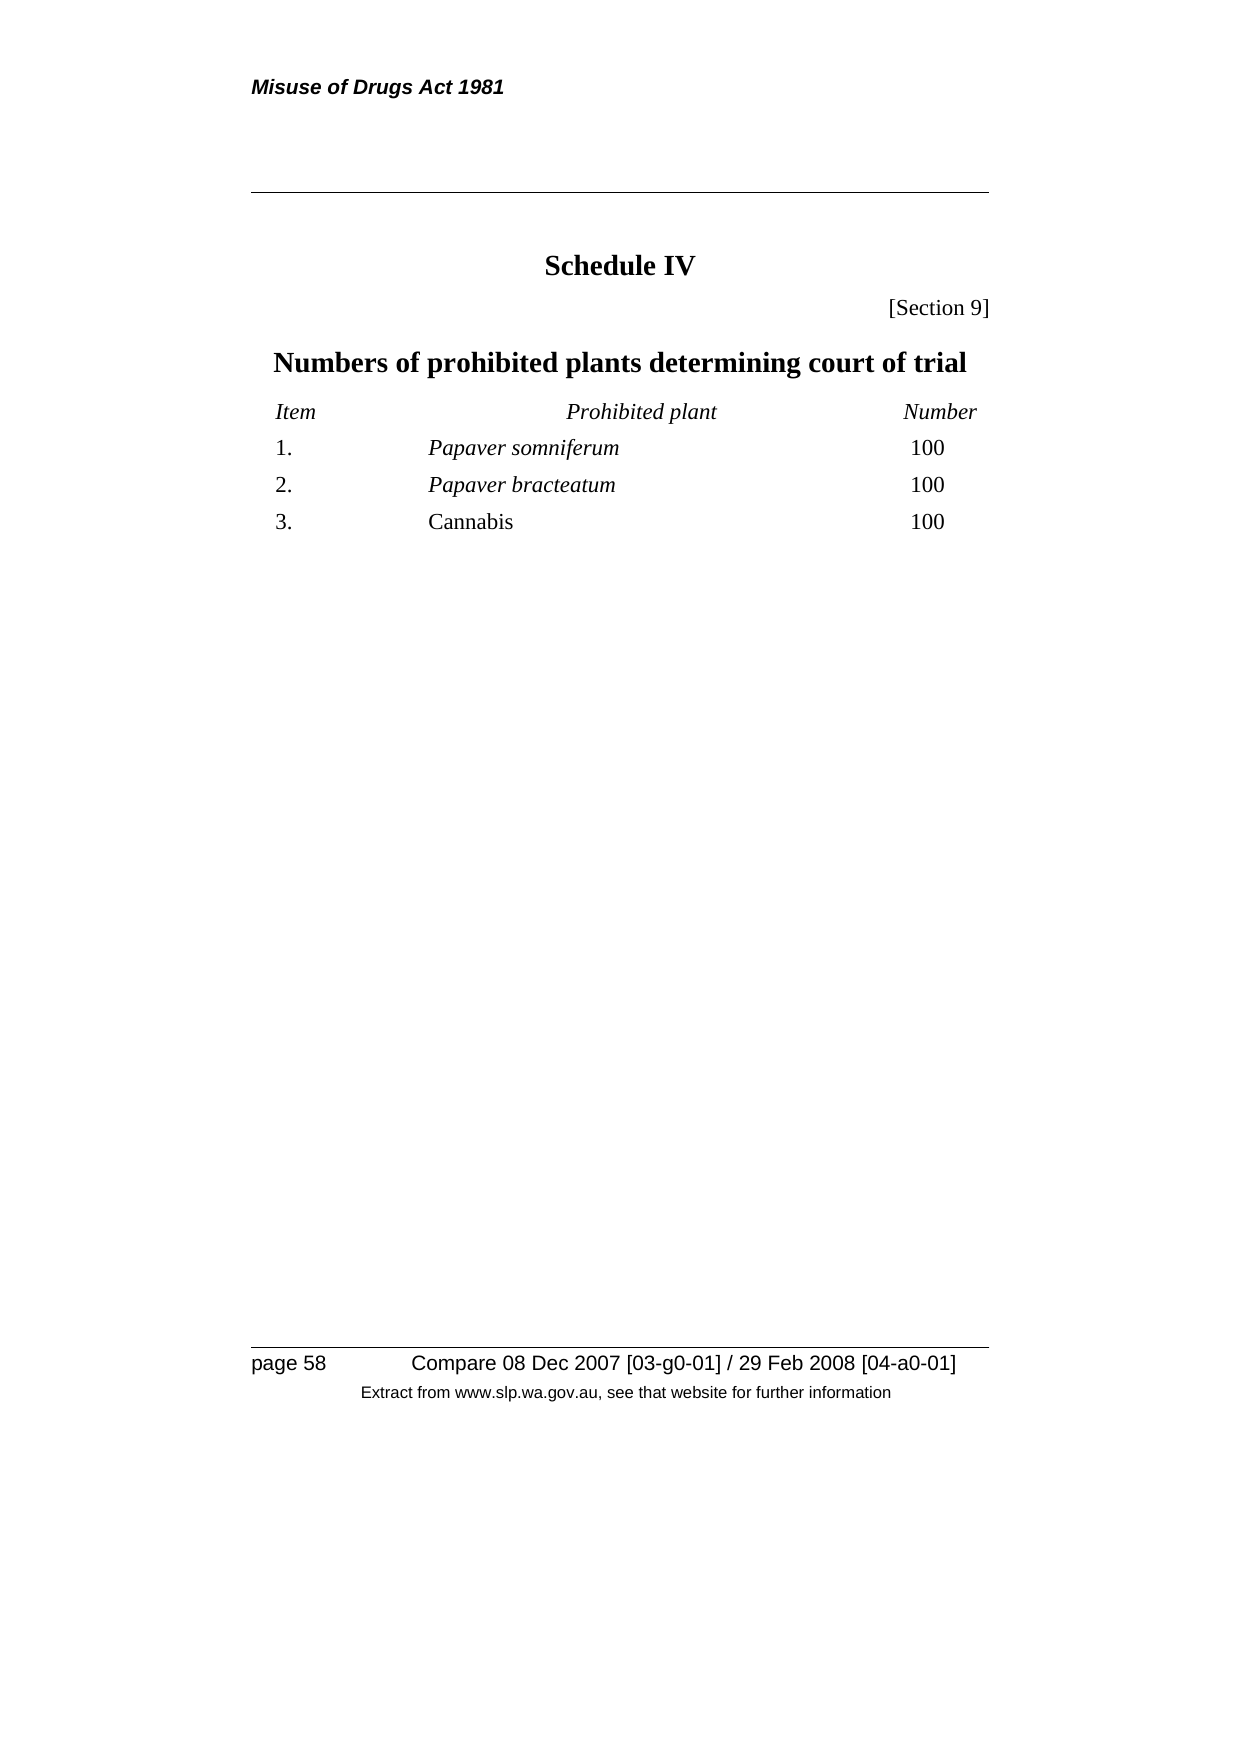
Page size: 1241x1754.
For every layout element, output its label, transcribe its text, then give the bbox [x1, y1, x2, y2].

table_cell Cannabis [413, 502, 870, 538]
table_cell 3. [260, 502, 413, 538]
table_cell 2. [260, 465, 413, 502]
table_header Number [870, 391, 1010, 428]
table_cell Papaver somniferum [413, 428, 870, 465]
table_header Prohibited plant [413, 391, 870, 428]
table_cell Papaver bracteatum [413, 465, 870, 502]
table_header Item [260, 391, 413, 428]
text [Section 9] [251, 294, 989, 320]
table_cell 100 [870, 502, 1010, 538]
table_cell 100 [870, 428, 1010, 465]
table_cell 100 [870, 465, 1010, 502]
table_cell 1. [260, 428, 413, 465]
subtitle Schedule IV [251, 248, 989, 282]
subtitle Numbers of prohibited plants determining court of trial [251, 345, 989, 379]
